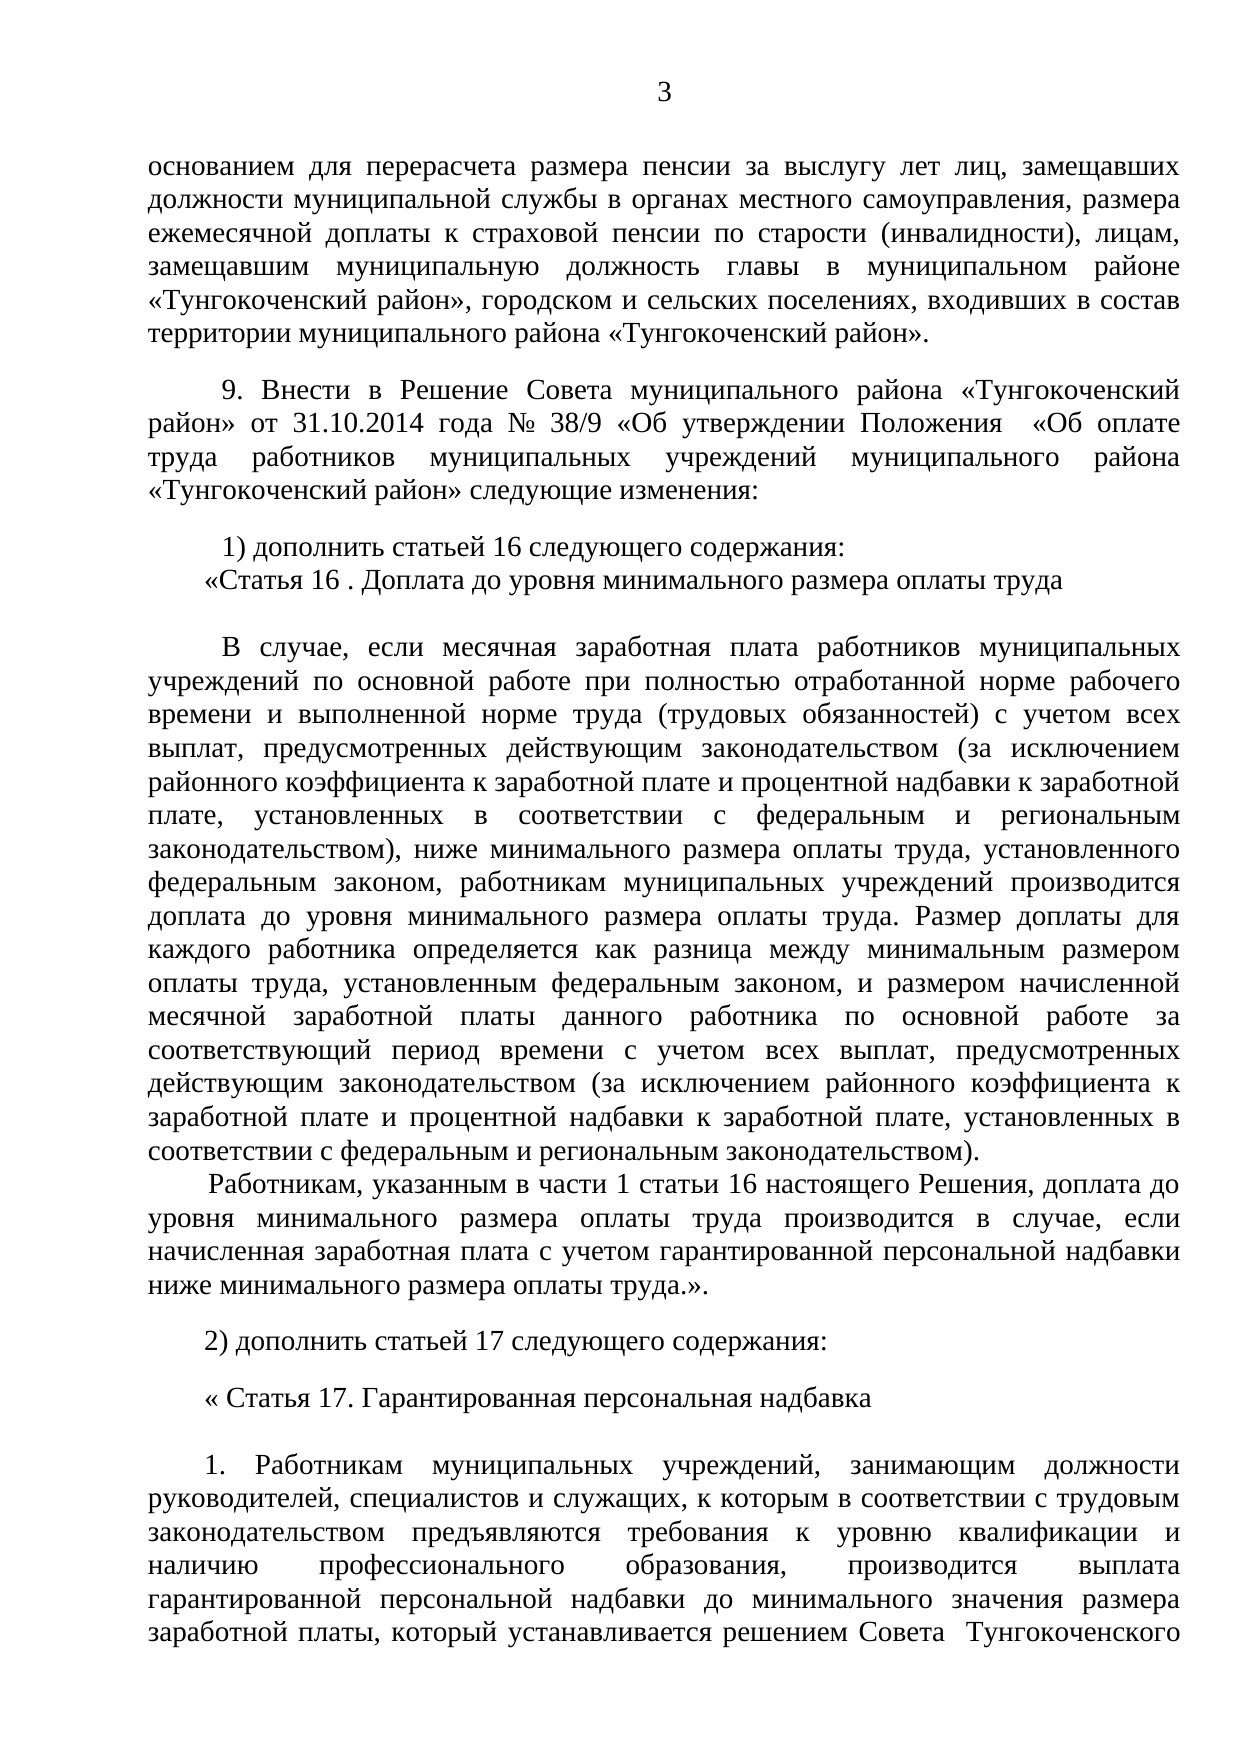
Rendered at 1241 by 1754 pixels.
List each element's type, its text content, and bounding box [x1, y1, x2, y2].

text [148, 1447, 1181, 1648]
text Работникам, указанным в части 1 статьи 16 настоящего Решения, доплата до уровня минимального размера оплаты труда производится в случае, если начисленная заработная плата с учетом гарантированной персональной надбавки ниже минимального размера оплаты труда.». [148, 1166, 1181, 1300]
text 1) дополнить статьей 16 следующего содержания: [148, 529, 1181, 562]
text 2) дополнить статьей 17 следующего содержания: [148, 1323, 1181, 1357]
text «Статья 16 . Доплата до уровня минимального размера оплаты труда [148, 562, 1181, 596]
text 9. Внести в Решение Совета муниципального района «Тунгокоченский район» от 31.10.2014 года № 38/9 «Об утверждении Положения «Об оплате труда работников муниципальных учреждений муниципального района «Тунгокоченский район» следующие изменения: [148, 372, 1181, 506]
text В случае, если месячная заработная плата работников муниципальных учреждений по основной работе при полностью отработанной норме рабочего времени и выполненной норме труда (трудовых обязанностей) с учетом всех выплат, предусмотренных действующим законодательством (за исключением районного коэффициента к заработной плате и процентной надбавки к заработной плате, установленных в соответствии с федеральным и региональным законодательством), ниже минимального размера оплаты труда, установленного федеральным законом, работникам муниципальных учреждений производится доплата до уровня минимального размера оплаты труда. Размер доплаты для каждого работника определяется как разница между минимальным размером оплаты труда, установленным федеральным законом, и размером начисленной месячной заработной платы данного работника по основной работе за соответствующий период времени с учетом всех выплат, предусмотренных действующим законодательством (за исключением районного коэффициента к заработной плате и процентной надбавки к заработной плате, установленных в соответствии с федеральным и региональным законодательством). [148, 629, 1181, 1166]
text « Статья 17. Гарантированная персональная надбавка [148, 1380, 1181, 1413]
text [148, 148, 1181, 349]
